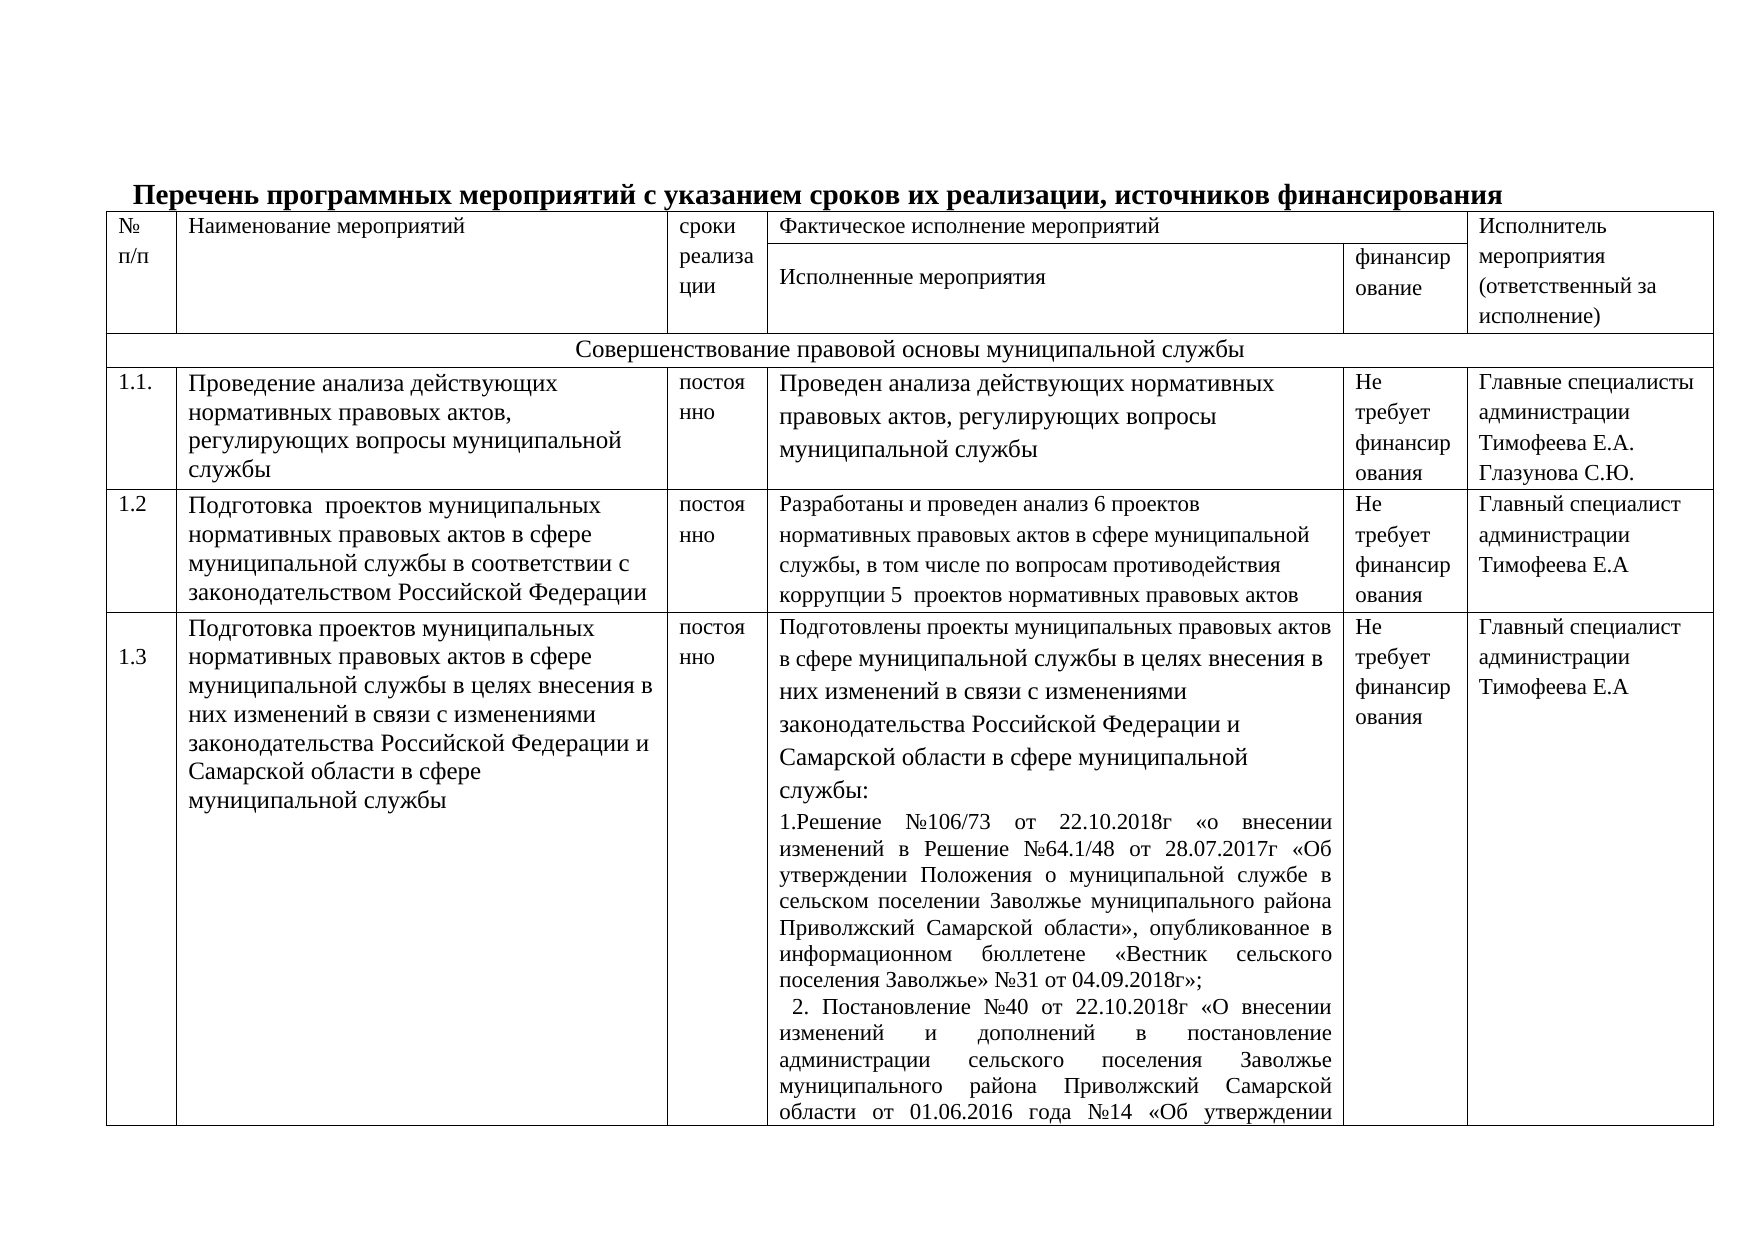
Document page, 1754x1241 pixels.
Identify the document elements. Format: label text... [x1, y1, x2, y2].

table_cell постоянно [668, 490, 767, 612]
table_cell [768, 613, 1343, 1125]
table_cell 1.3 [107, 613, 176, 1125]
table_cell 1.2 [107, 490, 176, 612]
table_cell Проведен анализа действующих нормативных правовых актов, регулирующих вопросы муниципальной службы [768, 368, 1343, 489]
table_cell Совершенствование правовой основы муниципальной службы [107, 334, 1713, 367]
table_cell Не требует финансирования [1344, 490, 1467, 612]
table_cell Проведение анализа действующих нормативных правовых актов, регулирующих вопросы муниципальной службы [177, 368, 667, 489]
table_cell Не требует финансирования [1344, 368, 1467, 489]
table_cell Исполненные мероприятия [768, 244, 1343, 333]
table_cell Главный специалист администрации Тимофеева Е.А [1468, 490, 1713, 612]
table_cell Разработаны и проведен анализ 6 проектов нормативных правовых актов в сфере муниципальной службы, в том числе по вопросам противодействия коррупции 5 проектов нормативных правовых актов [768, 490, 1343, 612]
table_header Исполнитель мероприятия (ответственный за исполнение) [1468, 212, 1713, 333]
table_header Наименование мероприятий [177, 212, 667, 333]
table_header Фактическое исполнение мероприятий [768, 212, 1467, 242]
text Перечень программных мероприятий с указанием сроков их реализации, источников финансирования [118, 177, 1636, 211]
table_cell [177, 613, 667, 1125]
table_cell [1468, 613, 1713, 1125]
table_header № п/п [107, 212, 176, 333]
table_cell Подготовка проектов муниципальных нормативных правовых актов в сфере муниципальной службы в соответствии с законодательством Российской Федерации [177, 490, 667, 612]
table_cell постоянно [668, 613, 767, 1125]
table_cell Главные специалисты администрации Тимофеева Е.А. Глазунова С.Ю. [1468, 368, 1713, 489]
table_cell финансирование [1344, 244, 1467, 333]
table_header сроки реализации [668, 212, 767, 333]
table_cell 1.1. [107, 368, 176, 489]
table_cell постоянно [668, 368, 767, 489]
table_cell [1344, 613, 1467, 1125]
